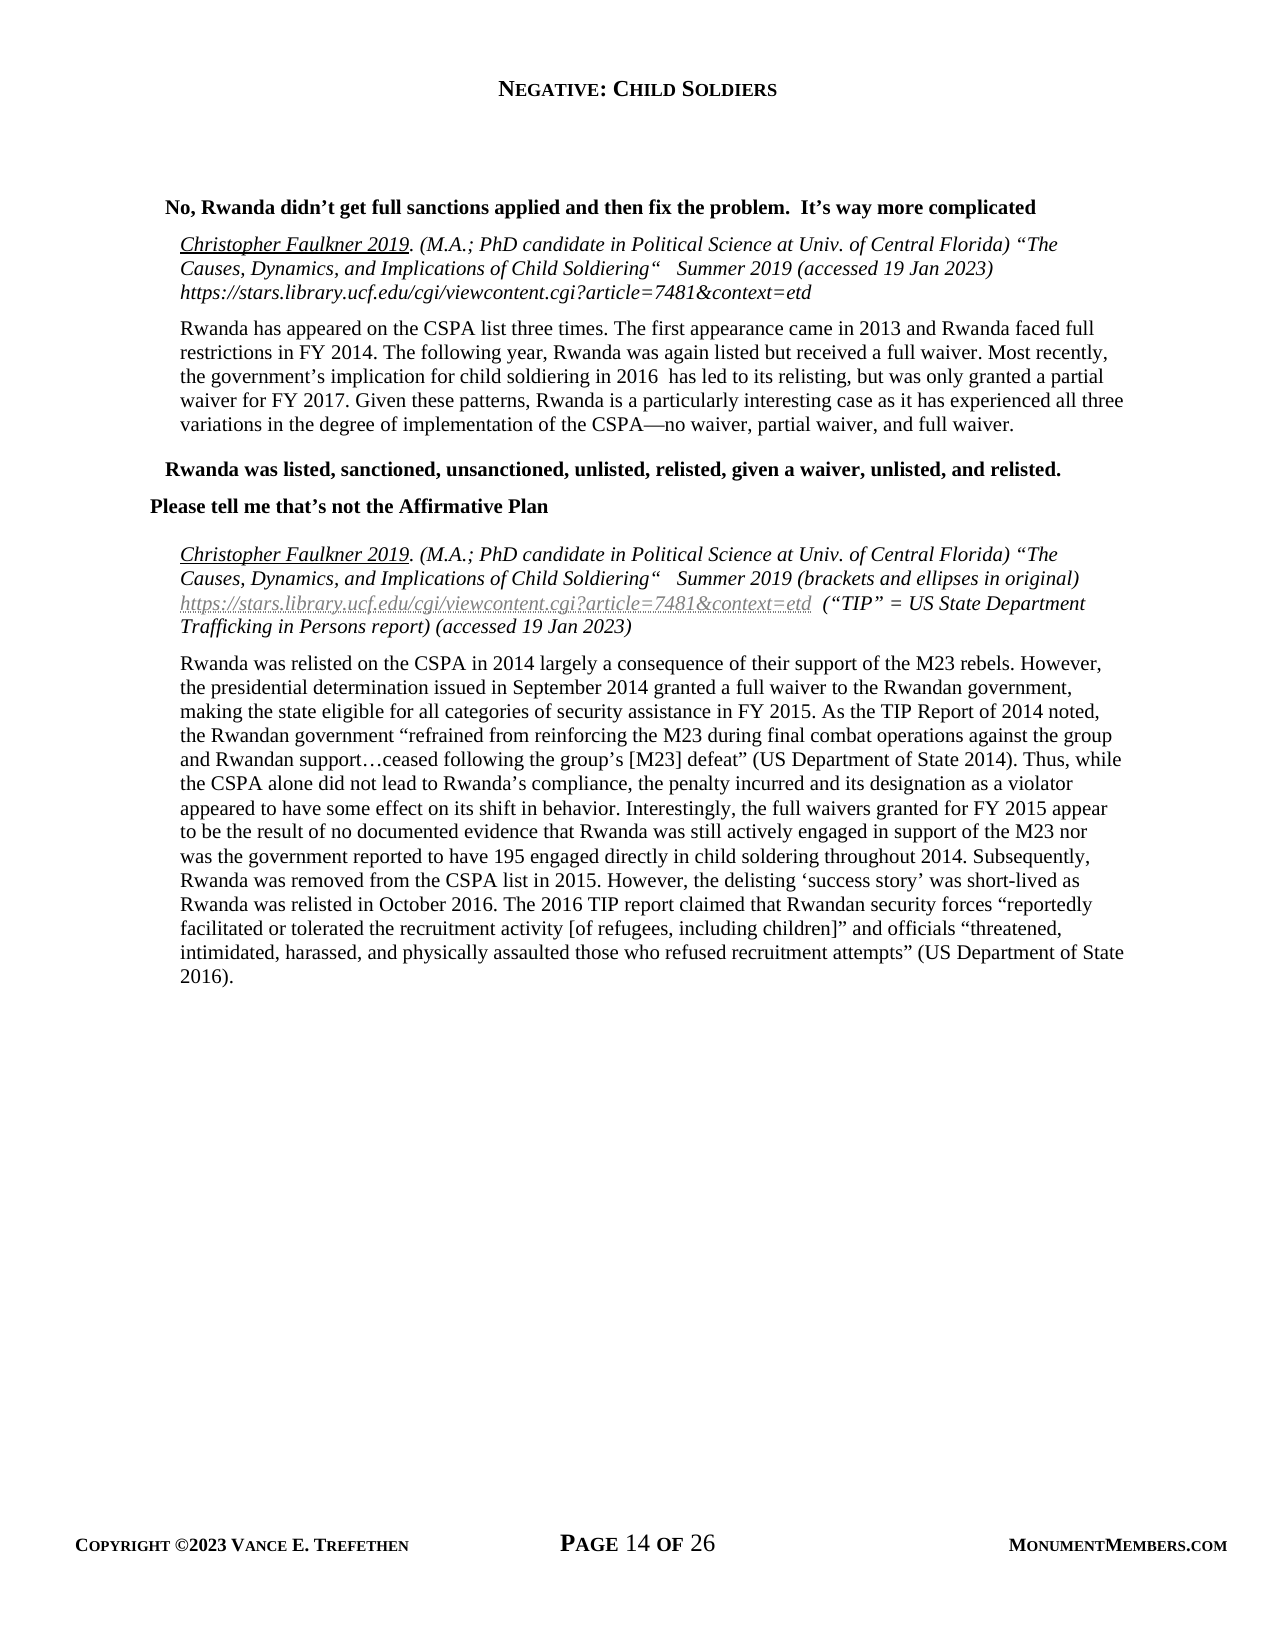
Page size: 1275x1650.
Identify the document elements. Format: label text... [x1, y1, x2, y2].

text Rwanda has appeared on the CSPA list three times. The first appearance came in 2013 and Rwanda faced full restrictions in FY 2014. The following year, Rwanda was again listed but received a full waiver. Most recently, the government’s implication for child soldiering in 2016 has led to its relisting, but was only granted a partial waiver for FY 2017. Given these patterns, Rwanda is a particularly interesting case as it has experienced all three variations in the degree of implementation of the CSPA—no waiver, partial waiver, and full waiver. [180, 316, 1125, 436]
text Please tell me that’s not the Affirmative Plan [150, 494, 1125, 518]
text Christopher Faulkner 2019. (M.A.; PhD candidate in Political Science at Univ. of Central Florida) “The Causes, Dynamics, and Implications of Child Soldiering“ Summer 2019 (accessed 19 Jan 2023) https://stars.library.ucf.edu/cgi/viewcontent.cgi?article=7481&context=etd [180, 231, 1125, 304]
text Christopher Faulkner 2019. (M.A.; PhD candidate in Political Science at Univ. of Central Florida) “The Causes, Dynamics, and Implications of Child Soldiering“ Summer 2019 (brackets and ellipses in original) https://stars.library.ucf.edu/cgi/viewcontent.cgi?article=7481&context=etd (“TIP” = US State Department Trafficking in Persons report) (accessed 19 Jan 2023) [180, 542, 1125, 638]
text Rwanda was listed, sanctioned, unsanctioned, unlisted, relisted, given a waiver, unlisted, and relisted. [165, 457, 1125, 481]
text Rwanda was relisted on the CSPA in 2014 largely a consequence of their support of the M23 rebels. However, the presidential determination issued in September 2014 granted a full waiver to the Rwandan government, making the state eligible for all categories of security assistance in FY 2015. As the TIP Report of 2014 noted, the Rwandan government “refrained from reinforcing the M23 during final combat operations against the group and Rwandan support…ceased following the group’s [M23] defeat” (US Department of State 2014). Thus, while the CSPA alone did not lead to Rwanda’s compliance, the penalty incurred and its designation as a violator appeared to have some effect on its shift in behavior. Interestingly, the full waivers granted for FY 2015 appear to be the result of no documented evidence that Rwanda was still actively engaged in support of the M23 nor was the government reported to have 195 engaged directly in child soldering throughout 2014. Subsequently, Rwanda was removed from the CSPA list in 2015. However, the delisting ‘success story’ was short-lived as Rwanda was relisted in October 2016. The 2016 TIP report claimed that Rwandan security forces “reportedly facilitated or tolerated the recruitment activity [of refugees, including children]” and officials “threatened, intimidated, harassed, and physically assaulted those who refused recruitment attempts” (US Department of State 2016). [180, 651, 1125, 988]
text No, Rwanda didn’t get full sanctions applied and then fix the problem. It’s way more complicated [165, 195, 1125, 219]
